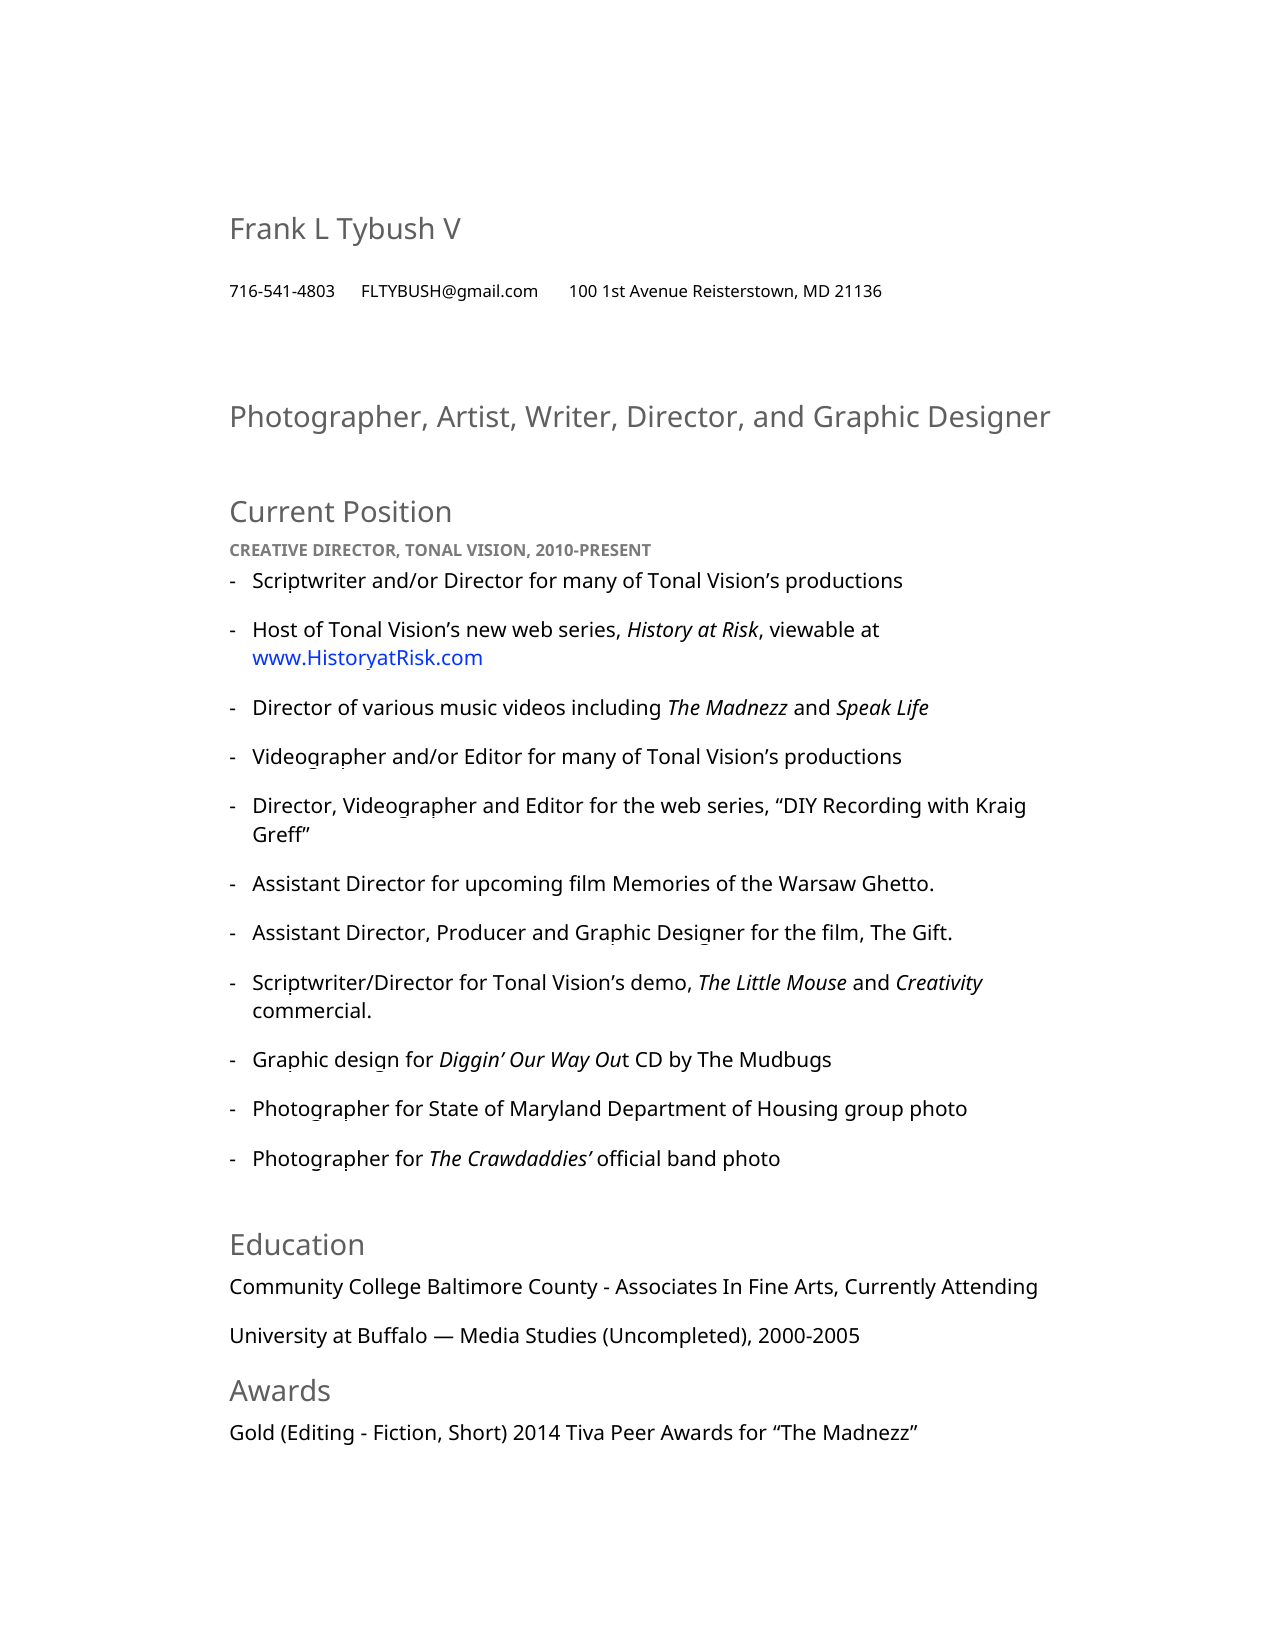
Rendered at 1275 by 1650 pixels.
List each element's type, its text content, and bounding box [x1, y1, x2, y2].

subtitle Education [229, 1224, 1087, 1264]
list Director of various music videos including The Madnezz and Speak Life [229, 693, 1087, 721]
list Photographer for State of Maryland Department of Housing group photo [229, 1094, 1087, 1123]
text University at Buffalo — Media Studies (Uncompleted), 2000-2005 [229, 1321, 1087, 1350]
list Director, Videographer and Editor for the web series, “DIY Recording with Kraig Greff” [229, 791, 1087, 848]
list Scriptwriter/Director for Tonal Vision’s demo, The Little Mouse and Creativity commercial. [229, 968, 1087, 1024]
list Videographer and/or Editor for many of Tonal Vision’s productions [229, 742, 1087, 771]
text Community College Baltimore County - Associates In Fine Arts, Currently Attending [229, 1272, 1087, 1300]
subtitle Photographer, Artist, Writer, Director, and Graphic Designer [229, 396, 1087, 436]
list Host of Tonal Vision’s new web series, History at Risk, viewable at www.HistoryatRisk.com [229, 615, 1087, 672]
subtitle Current Position [229, 491, 1087, 531]
subtitle Creative director, Tonal Vision, 2010-Present [229, 539, 1087, 561]
list Graphic design for Diggin’ Our Way Out CD by The Mudbugs [229, 1045, 1087, 1074]
list Scriptwriter and/or Director for many of Tonal Vision’s productions [229, 566, 1087, 594]
subtitle Awards [229, 1371, 1087, 1410]
list Photographer for The Crawdaddies’ official band photo [229, 1144, 1087, 1172]
text Gold (Editing - Fiction, Short) 2014 Tiva Peer Awards for “The Madnezz” [229, 1418, 1087, 1447]
list Assistant Director for upcoming film Memories of the Warsaw Ghetto. [229, 869, 1087, 897]
list Assistant Director, Producer and Graphic Designer for the film, The Gift. [229, 918, 1087, 947]
